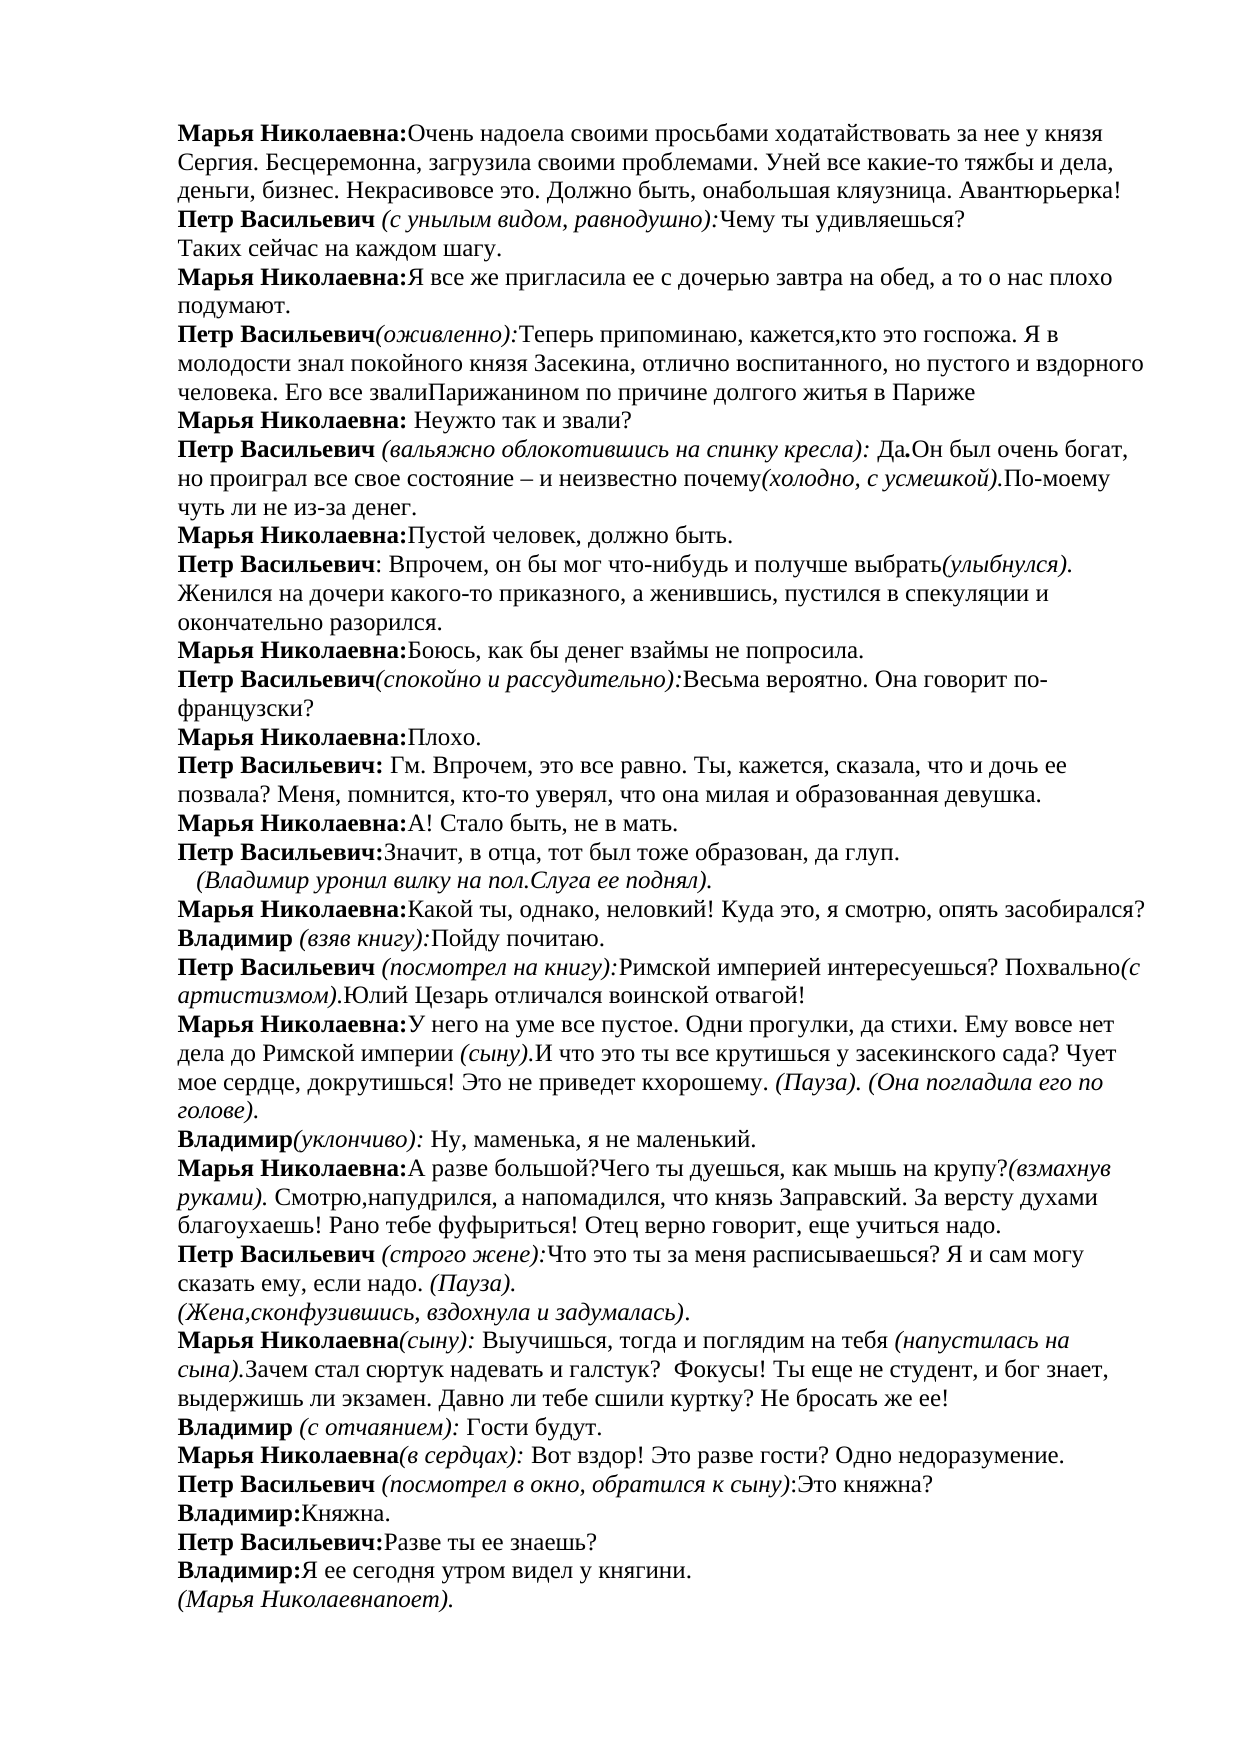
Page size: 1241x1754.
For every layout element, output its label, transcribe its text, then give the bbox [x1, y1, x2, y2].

text Петр Васильевич(оживленно):Теперь припоминаю, кажется,кто это госпожа. Я в молодости знал покойного князя Засекина, отлично воспитанного, но пустого и вздорного человека. Его все звалиПарижанином по причине долгого житья в Париже [177, 319, 1152, 406]
text Петр Васильевич (посмотрел на книгу):Римской империей интересуешься? Похвально(с артистизмом).Юлий Цезарь отличался воинской отвагой! [177, 952, 1152, 1009]
text Петр Васильевич (посмотрел в окно, обратился к сыну):Это княжна? Владимир:Княжна. Петр Васильевич:Разве ты ее знаешь? Владимир:Я ее сегодня утром видел у княгини. [177, 1469, 1152, 1584]
text Марья Николаевна:Пустой человек, должно быть. [177, 521, 1152, 549]
text Марья Николаевна(сыну): Выучишься, тогда и поглядим на тебя (напустилась на сына).Зачем стал сюртук надевать и галстук? Фокусы! Ты еще не студент, и бог знает, выдержишь ли экзамен. Давно ли тебе сшили куртку? Не бросать же ее! Владимир (с отчаянием): Гости будут. Марья Николаевна(в сердцах): Вот вздор! Это разве гости? Одно недоразумение. [177, 1326, 1152, 1469]
text Марья Николаевна:Я все же пригласила ее с дочерью завтра на обед, а то о нас плохо подумают. [177, 262, 1152, 319]
text Марья Николаевна:У него на уме все пустое. Одни прогулки, да стихи. Ему вовсе нет дела до Римской империи (сыну).И что это ты все крутишься у засекинского сада? Чует мое сердце, докрутишься! Это не приведет кхорошему. (Пауза). (Она погладила его по голове). [177, 1009, 1152, 1124]
text Таких сейчас на каждом шагу. [177, 233, 1152, 262]
text Марья Николаевна: Неужто так и звали? [177, 406, 1152, 434]
text Марья Николаевна:Боюсь, как бы денег взаймы не попросила. Петр Васильевич(спокойно и рассудительно):Весьма вероятно. Она говорит по-французски? Марья Николаевна:Плохо. Петр Васильевич: Гм. Впрочем, это все равно. Ты, кажется, сказала, что и дочь ее позвала? Меня, помнится, кто-то уверял, что она милая и образованная девушка. Марья Николаевна:А! Стало быть, не в мать. Петр Васильевич:Значит, в отца, тот был тоже образован, да глуп. (Владимир уронил вилку на пол.Слуга ее поднял). [177, 636, 1152, 894]
text Петр Васильевич (вальяжно облокотившись на спинку кресла): Да.Он был очень богат, но проиграл все свое состояние – и неизвестно почему(холодно, с усмешкой).По-моему чуть ли не из-за денег. [177, 434, 1152, 521]
text Петр Васильевич: Впрочем, он бы мог что-нибудь и получше выбрать(улыбнулся). Женился на дочери какого-то приказного, а женившись, пустился в спекуляции и окончательно разорился. [177, 549, 1152, 636]
text (Жена,сконфузившись, вздохнула и задумалась). [177, 1297, 1152, 1326]
text Марья Николаевна:Какой ты, однако, неловкий! Куда это, я смотрю, опять засобирался? [177, 894, 1152, 923]
text Петр Васильевич (с унылым видом, равнодушно):Чему ты удивляешься? [177, 204, 1152, 233]
text Марья Николаевна:А разве большой?Чего ты дуешься, как мышь на крупу?(взмахнув руками). Смотрю,напудрился, а напомадился, что князь Заправский. За версту духами благоухаешь! Рано тебе фуфыриться! Отец верно говорит, еще учиться надо. [177, 1153, 1152, 1239]
text Владимир (взяв книгу):Пойду почитаю. [177, 923, 1152, 952]
text Петр Васильевич (строго жене):Что это ты за меня расписываешься? Я и сам могу сказать ему, если надо. (Пауза). [177, 1239, 1152, 1297]
text Марья Николаевна:Очень надоела своими просьбами ходатайствовать за нее у князя Сергия. Бесцеремонна, загрузила своими проблемами. Уней все какие-то тяжбы и дела, деньги, бизнес. Некрасивовсе это. Должно быть, онабольшая кляузница. Авантюрьерка! [177, 118, 1152, 204]
text (Марья Николаевнапоет). [177, 1584, 1152, 1613]
text Владимир(уклончиво): Ну, маменька, я не маленький. [177, 1124, 1152, 1153]
